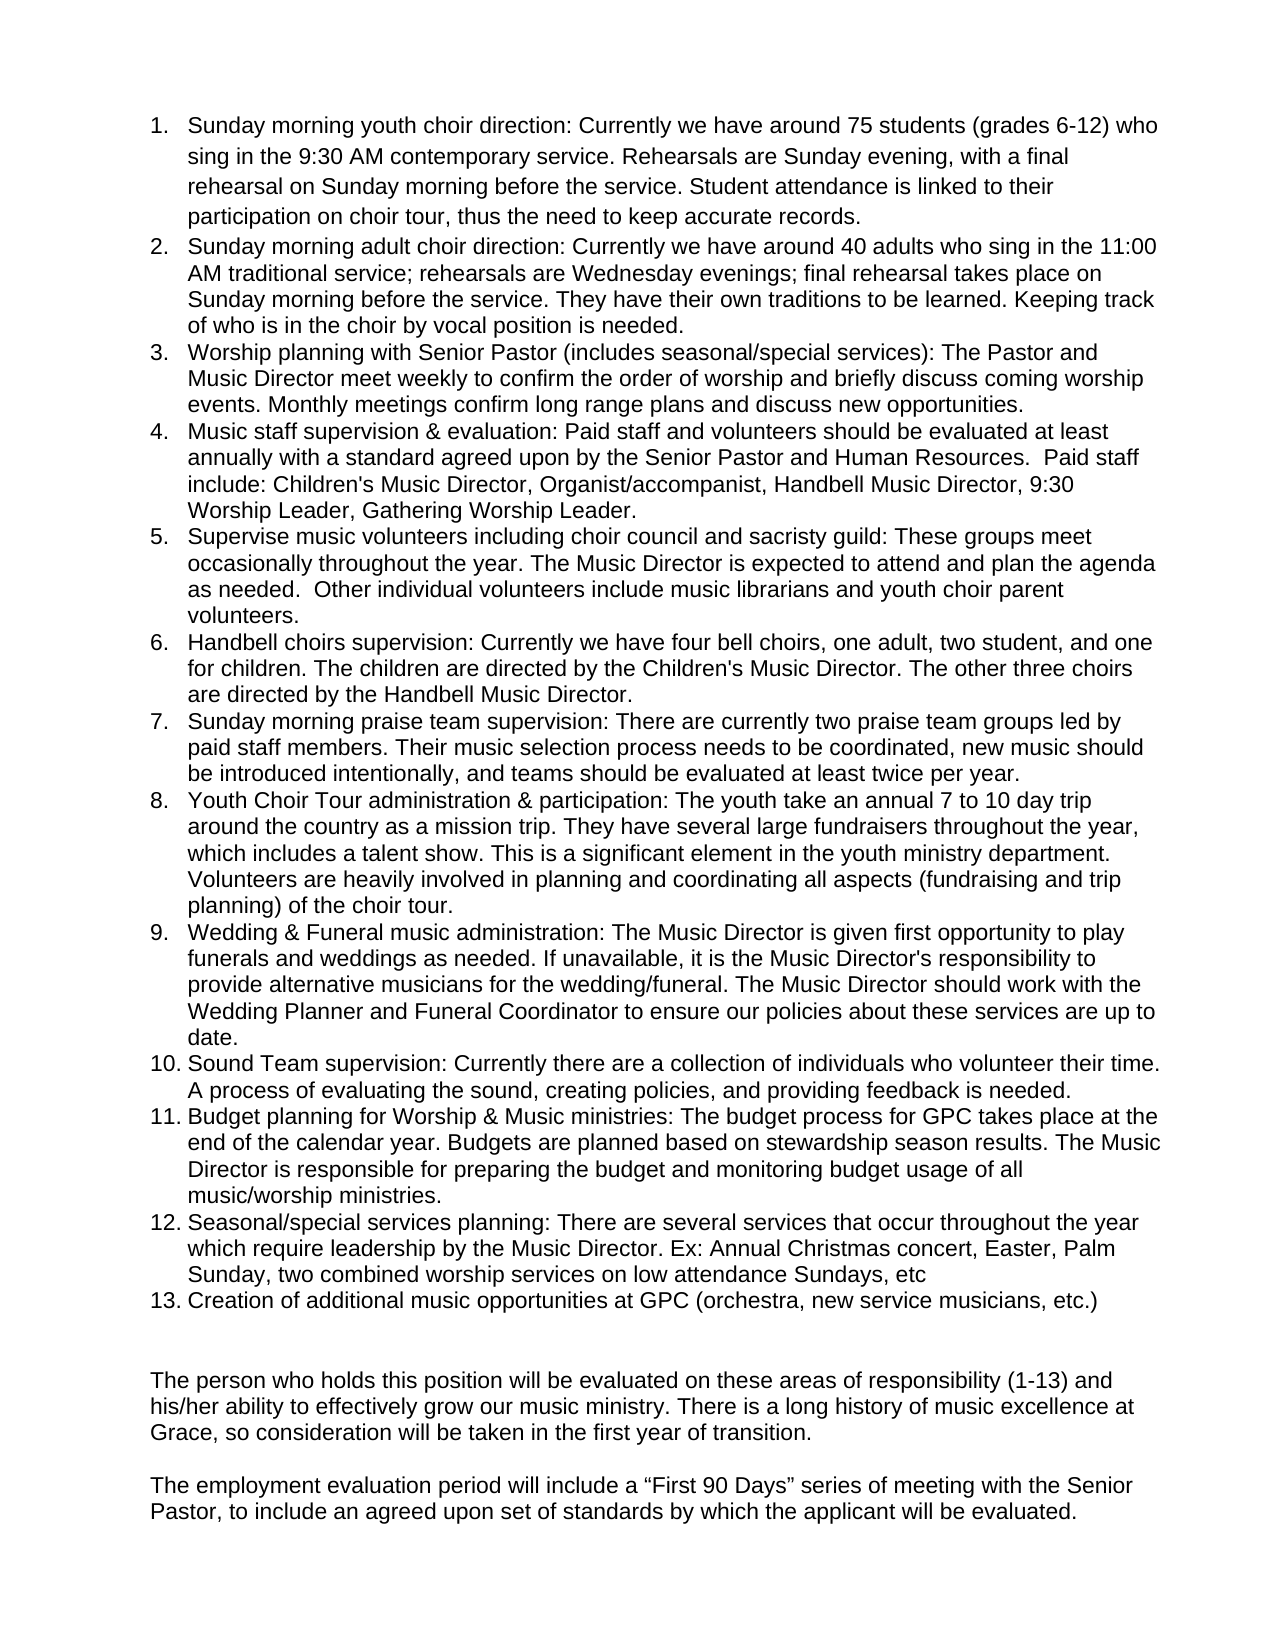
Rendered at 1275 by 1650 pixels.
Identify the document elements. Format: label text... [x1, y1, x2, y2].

list Seasonal/special services planning: There are several services that occur throughout the year which require leadership by the Music Director. Ex: Annual Christmas concert, Easter, Palm Sunday, two combined worship services on low attendance Sundays, etc [150, 1208, 1162, 1287]
list Supervise music volunteers including choir council and sacristy guild: These groups meet occasionally throughout the year. The Music Director is expected to attend and plan the agenda as needed. Other individual volunteers include music librarians and youth choir parent volunteers. [150, 523, 1162, 629]
list Youth Choir Tour administration & participation: The youth take an annual 7 to 10 day trip around the country as a mission trip. They have several large fundraisers throughout the year, which includes a talent show. This is a significant element in the youth ministry department. Volunteers are heavily involved in planning and coordinating all aspects (fundraising and trip planning) of the choir tour. [150, 787, 1162, 918]
list Budget planning for Worship & Music ministries: The budget process for GPC takes place at the end of the calendar year. Budgets are planned based on stewardship season results. The Music Director is responsible for preparing the budget and monitoring budget usage of all music/worship ministries. [150, 1103, 1162, 1208]
list Music staff supervision & evaluation: Paid staff and volunteers should be evaluated at least annually with a standard agreed upon by the Senior Pastor and Human Resources. Paid staff include: Children's Music Director, Organist/accompanist, Handbell Music Director, 9:30 Worship Leader, Gathering Worship Leader. [150, 418, 1162, 523]
list Sunday morning adult choir direction: Currently we have around 40 adults who sing in the 11:00 AM traditional service; rehearsals are Wednesday evenings; final rehearsal takes place on Sunday morning before the service. They have their own traditions to be learned. Keeping track of who is in the choir by vocal position is needed. [150, 233, 1162, 339]
list Creation of additional music opportunities at GPC (orchestra, new service musicians, etc.) [150, 1287, 1162, 1314]
list Sunday morning youth choir direction: Currently we have around 75 students (grades 6-12) who sing in the 9:30 AM contemporary service. Rehearsals are Sunday evening, with a final rehearsal on Sunday morning before the service. Student attendance is linked to their participation on choir tour, thus the need to keep accurate records. [150, 112, 1162, 229]
list Sunday morning praise team supervision: There are currently two praise team groups led by paid staff members. Their music selection process needs to be coordinated, new music should be introduced intentionally, and teams should be evaluated at least twice per year. [150, 708, 1162, 787]
text The person who holds this position will be evaluated on these areas of responsibility (1-13) and his/her ability to effectively grow our music ministry. There is a long history of music excellence at Grace, so consideration will be taken in the first year of transition. [150, 1367, 1162, 1446]
list Worship planning with Senior Pastor (includes seasonal/special services): The Pastor and Music Director meet weekly to confirm the order of worship and briefly discuss coming worship events. Monthly meetings confirm long range plans and discuss new opportunities. [150, 339, 1162, 418]
list Sound Team supervision: Currently there are a collection of individuals who volunteer their time. A process of evaluating the sound, creating policies, and providing feedback is needed. [150, 1050, 1162, 1103]
list Handbell choirs supervision: Currently we have four bell choirs, one adult, two student, and one for children. The children are directed by the Children's Music Director. The other three choirs are directed by the Handbell Music Director. [150, 629, 1162, 708]
list Wedding & Funeral music administration: The Music Director is given first opportunity to play funerals and weddings as needed. If unavailable, it is the Music Director's responsibility to provide alternative musicians for the wedding/funeral. The Music Director should work with the Wedding Planner and Funeral Coordinator to ensure our policies about these services are up to date. [150, 918, 1162, 1050]
text The employment evaluation period will include a “First 90 Days” series of meeting with the Senior Pastor, to include an agreed upon set of standards by which the applicant will be evaluated. [150, 1472, 1162, 1525]
